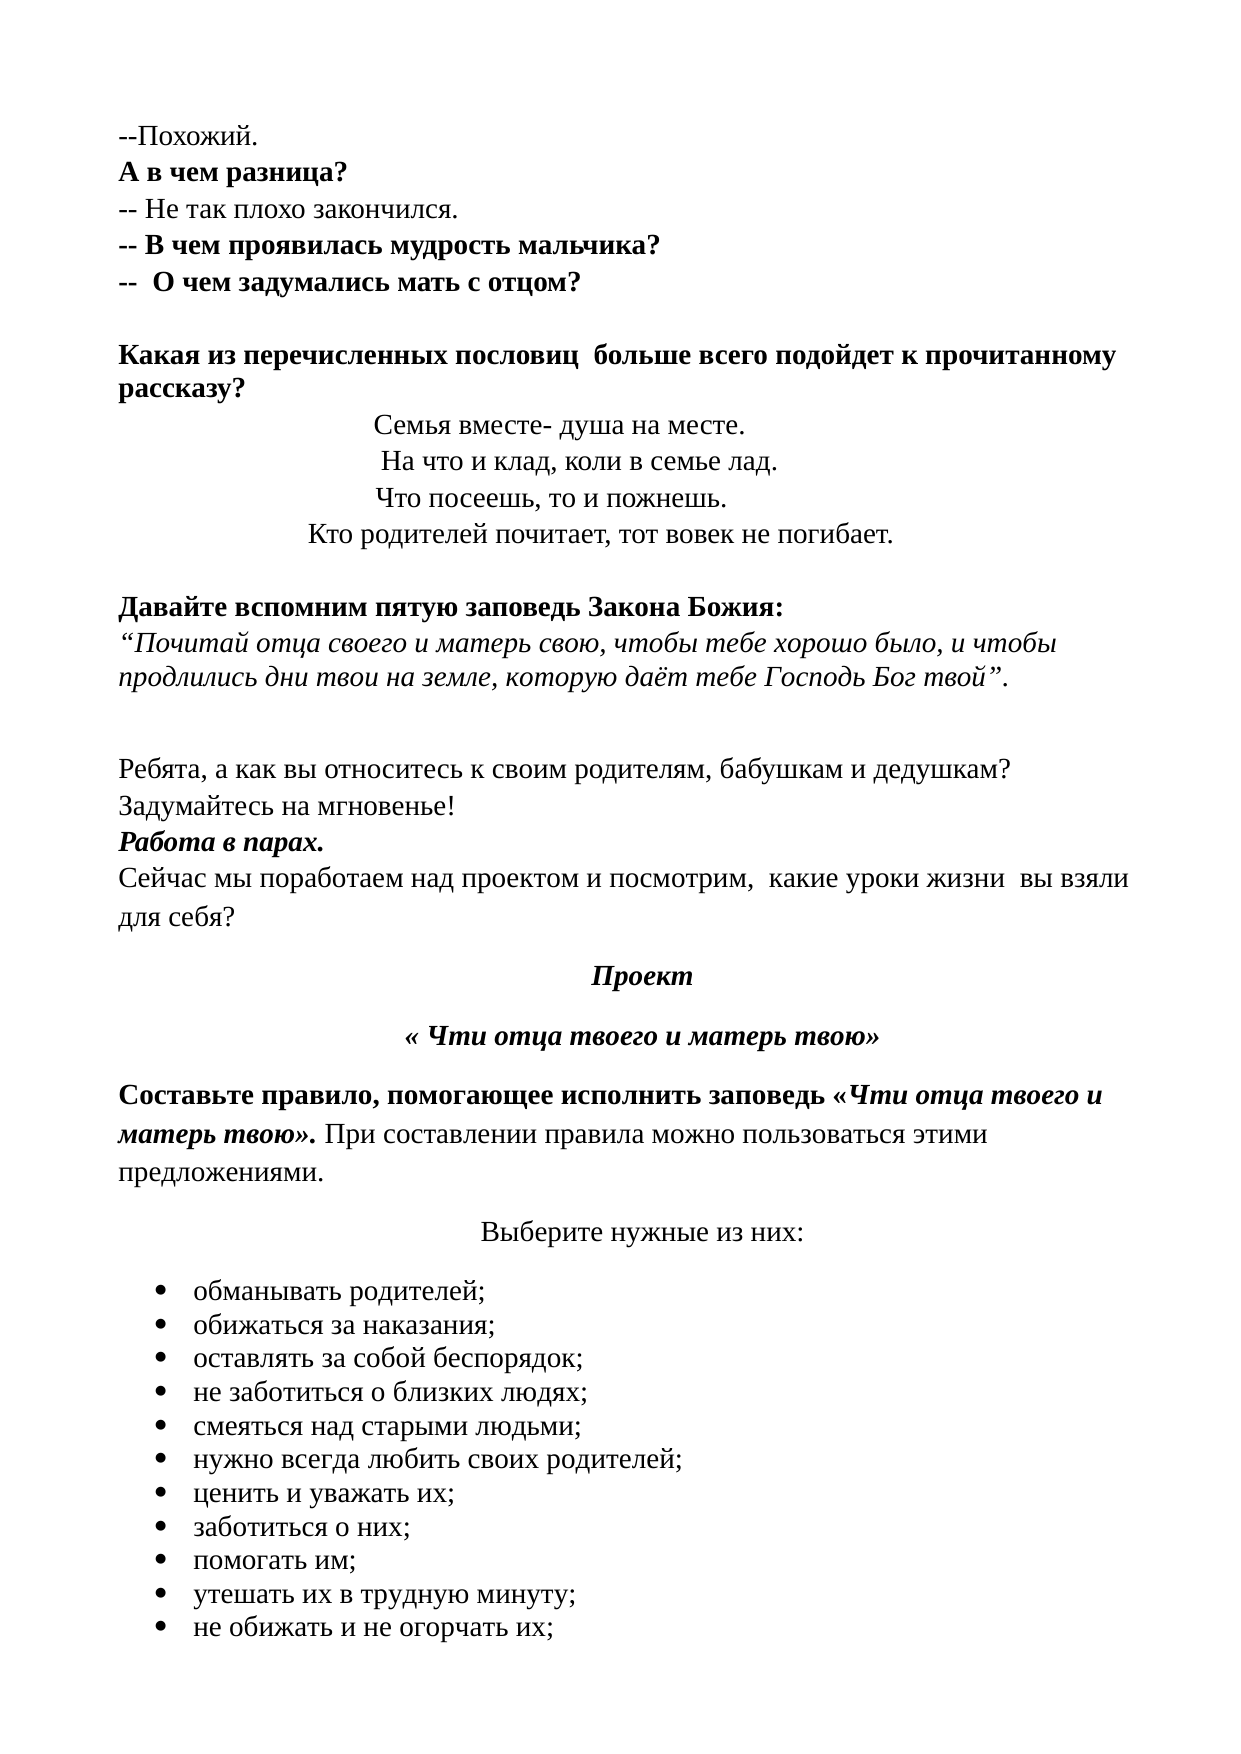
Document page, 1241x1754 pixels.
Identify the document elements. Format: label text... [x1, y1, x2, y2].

text Составьте правило, помогающее исполнить заповедь «Чти отца твоего и матерь твою». При составлении правила можно пользоваться этими предложениями. [118, 1077, 1167, 1188]
text -- О чем задумались мать с отцом? [118, 264, 1167, 297]
text Что посеешь, то и пожнешь. [193, 480, 1167, 513]
list оставлять за собой беспорядок; [156, 1340, 1167, 1374]
list обижаться за наказания; [156, 1307, 1167, 1340]
list утешать их в трудную минуту; [156, 1576, 1167, 1609]
list смеяться над старыми людьми; [156, 1408, 1167, 1441]
list не обижать и не огорчать их; [156, 1609, 1167, 1643]
text -- В чем проявилась мудрость мальчика? [118, 227, 1167, 261]
text Какая из перечисленных пословиц больше всего подойдет к прочитанному рассказу? [118, 337, 1167, 404]
text Сейчас мы поработаем над проектом и посмотрим, какие уроки жизни вы взяли для себя? [118, 861, 1167, 933]
text --Похожий. [118, 118, 1167, 152]
text Давайте вспомним пятую заповедь Закона Божия: [118, 589, 1167, 623]
text Проект [118, 958, 1167, 992]
text Задумайтесь на мгновенье! [118, 788, 1167, 821]
list помогать им; [156, 1542, 1167, 1576]
text Кто родителей почитает, тот вовек не погибает. [118, 516, 1167, 550]
text Выберите нужные из них: [118, 1214, 1167, 1247]
text “Почитай отца своего и матерь свою, чтобы тебе хорошо было, и чтобы продлились дни твои на земле, которую даёт тебе Господь Бог твой”. [118, 626, 1167, 693]
list ценить и уважать их; [156, 1475, 1167, 1509]
list не заботиться о близких людях; [156, 1374, 1167, 1408]
text На что и клад, коли в семье лад. [118, 443, 1167, 477]
list обманывать родителей; [156, 1273, 1167, 1307]
text « Чти отца твоего и матерь твою» [118, 1018, 1167, 1051]
text Семья вместе- душа на месте. [118, 407, 1167, 440]
list нужно всегда любить своих родителей; [156, 1441, 1167, 1475]
text Работа в парах. [118, 824, 1167, 858]
list заботиться о них; [156, 1509, 1167, 1542]
text А в чем разница? [118, 154, 1167, 188]
text -- Не так плохо закончился. [118, 191, 1167, 224]
text Ребята, а как вы относитесь к своим родителям, бабушкам и дедушкам? [118, 751, 1167, 785]
